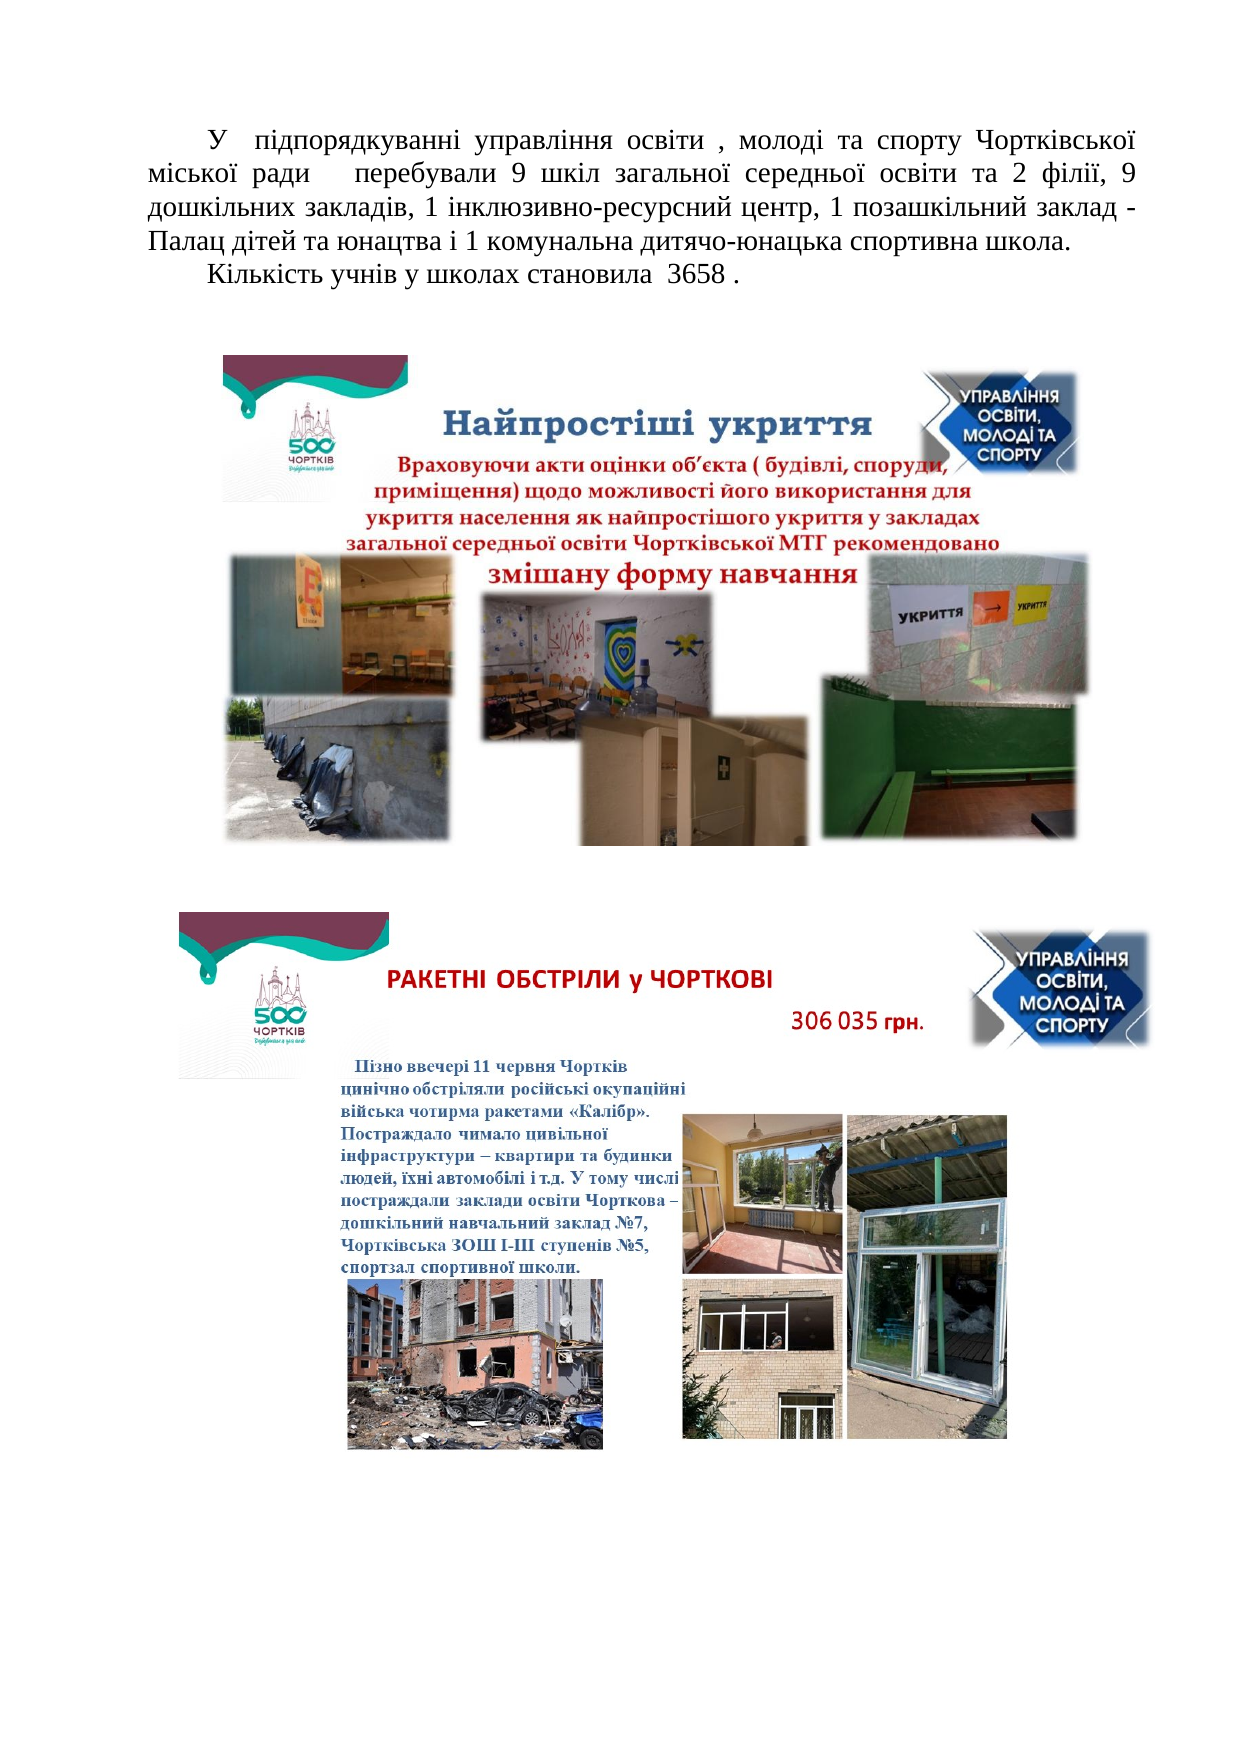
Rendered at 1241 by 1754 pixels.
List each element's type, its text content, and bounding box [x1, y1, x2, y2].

text У підпорядкуванні управління освіти , молоді та спорту Чортківської міської ради перебували 9 шкіл загальної середньої освіти та 2 філії, 9 дошкільних закладів, 1 інклюзивно-ресурсний центр, 1 позашкільний заклад - Палац дітей та юнацтва і 1 комунальна дитячо-юнацька спортивна школа. [148, 122, 1137, 256]
text Кількість учнів у школах становила 3658 . [148, 256, 1137, 290]
picture [177, 912, 1167, 1470]
picture [221, 355, 1093, 846]
